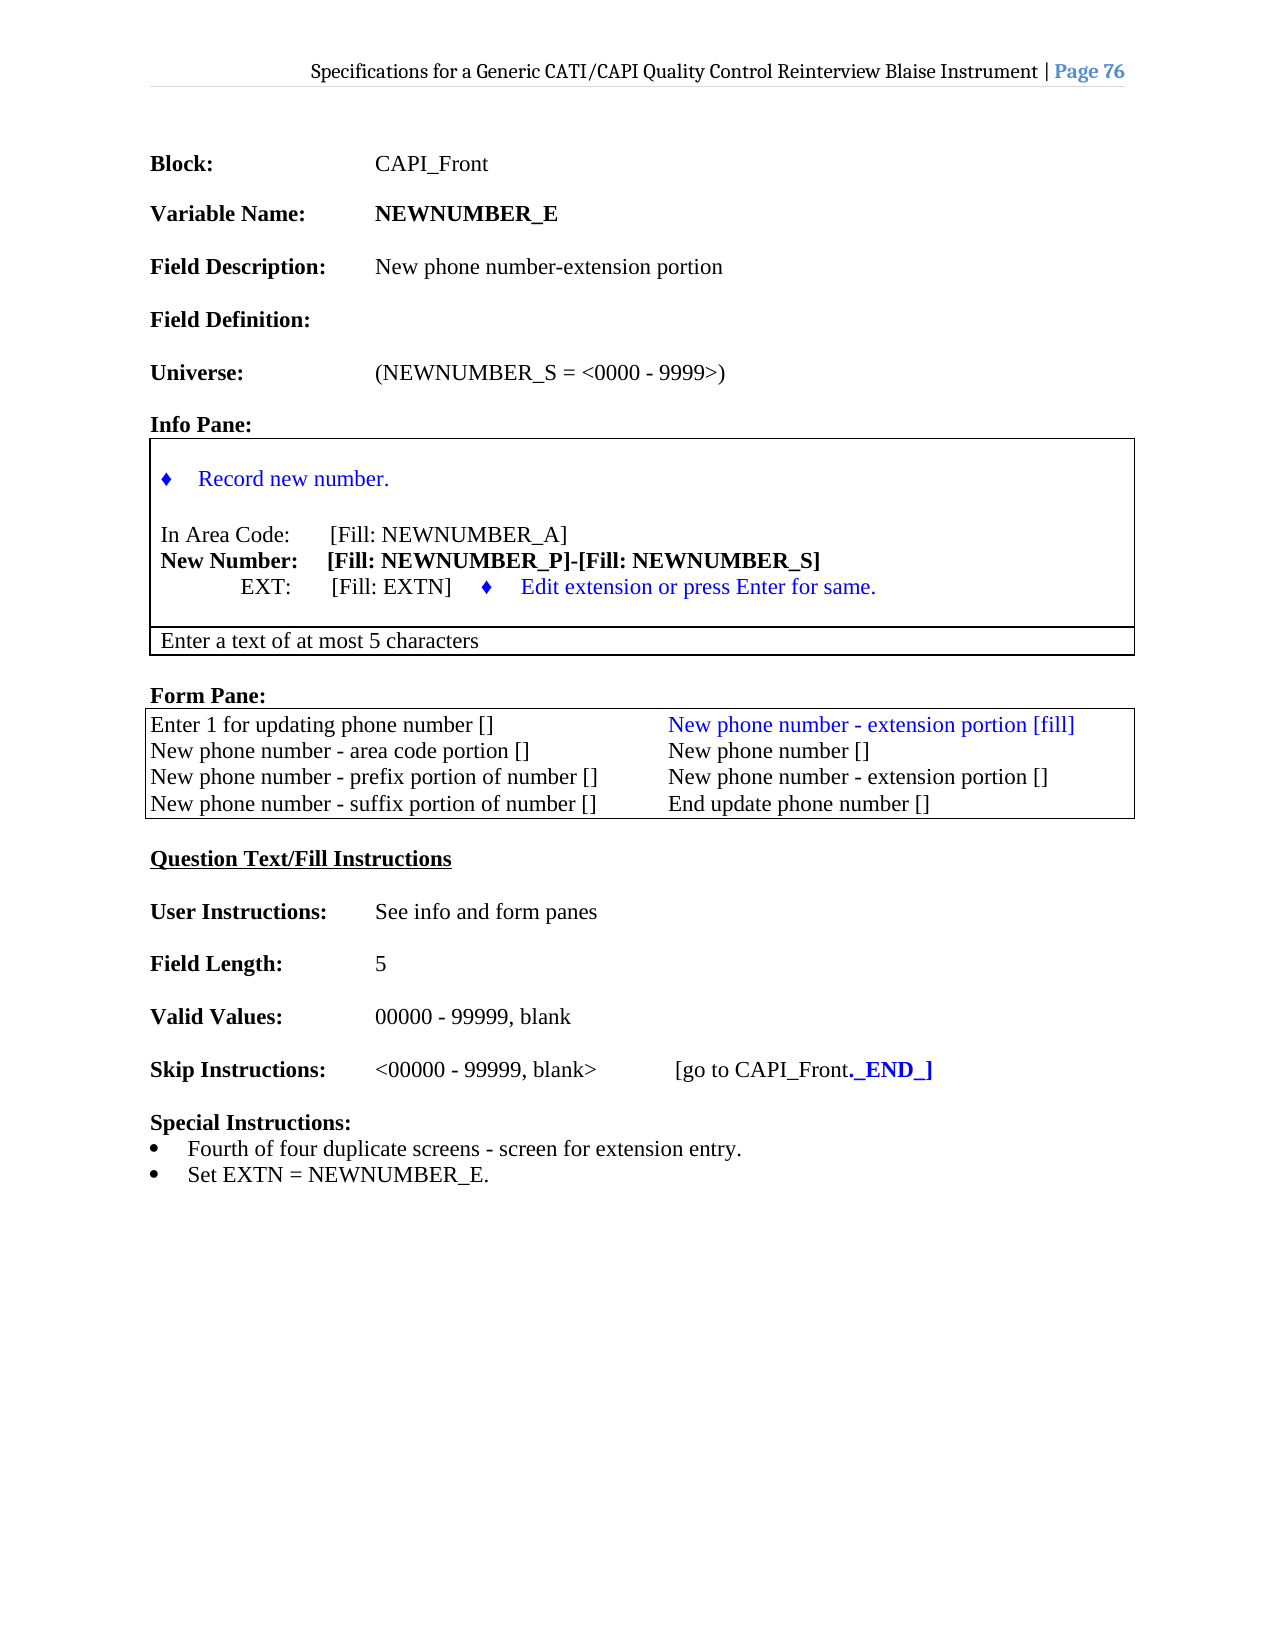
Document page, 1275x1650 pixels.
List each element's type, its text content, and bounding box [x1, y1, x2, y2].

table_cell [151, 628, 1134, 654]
text Form Pane: [150, 682, 1125, 708]
text Field Definition: [150, 306, 1125, 332]
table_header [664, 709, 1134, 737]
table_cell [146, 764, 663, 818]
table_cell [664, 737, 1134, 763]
text Field Length: 5 [150, 950, 1125, 977]
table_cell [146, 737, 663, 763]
text User Instructions: See info and form panes [150, 898, 1125, 924]
text Question Text/Fill Instructions [150, 845, 1125, 871]
text Block: CAPI_Front [150, 150, 1125, 200]
subtitle Variable Name: NEWNUMBER_E [150, 200, 1125, 227]
text Valid Values: 00000 - 99999, blank [150, 1003, 1125, 1029]
list Set EXTN = NEWNUMBER_E. [150, 1161, 1125, 1188]
text Field Description: New phone number-extension portion [150, 253, 1125, 279]
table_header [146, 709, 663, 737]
text Info Pane: [150, 411, 1125, 438]
list Fourth of four duplicate screens - screen for extension entry. [150, 1135, 1125, 1161]
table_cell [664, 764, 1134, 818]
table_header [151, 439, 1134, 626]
text Special Instructions: [150, 1108, 1125, 1135]
text Skip Instructions: <00000 - 99999, blank> [go to CAPI_Front._END_] [150, 1056, 1125, 1082]
text Universe: (NEWNUMBER_S = <0000 - 9999>) [150, 358, 1125, 385]
